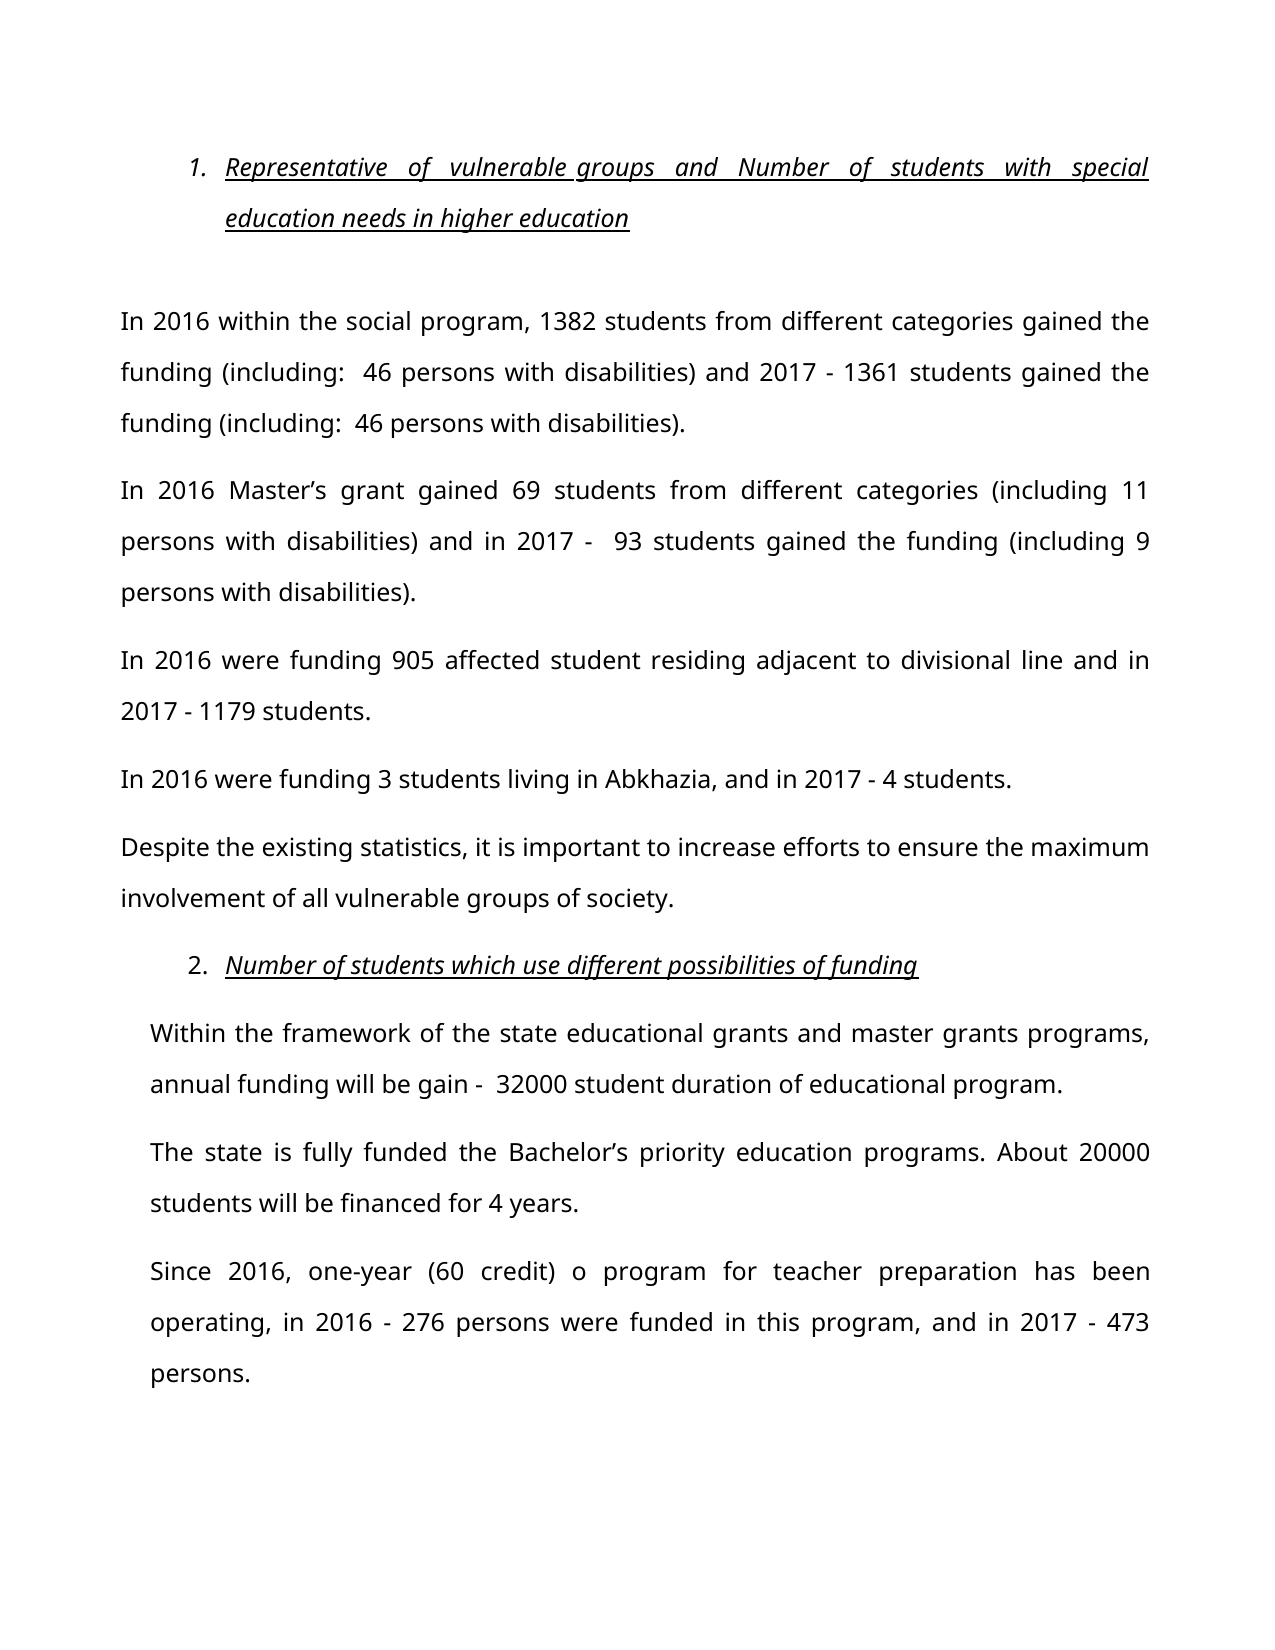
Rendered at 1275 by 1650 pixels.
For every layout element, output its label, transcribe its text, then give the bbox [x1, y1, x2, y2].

list Representative of vulnerable groups and Number of students with special education needs in higher education [187, 150, 1152, 235]
text In 2016 within the social program, 1382 students from different categories gained the funding (including: 46 persons with disabilities) and 2017 - 1361 students gained the funding (including: 46 persons with disabilities). [120, 303, 1152, 439]
text In 2016 were funding 905 affected student residing adjacent to divisional line and in 2017 - 1179 students. [120, 643, 1152, 728]
text In 2016 were funding 3 students living in Abkhazia, and in 2017 - 4 students. [120, 761, 1152, 796]
text The state is fully funded the Bachelor’s priority education programs. About 20000 students will be financed for 4 years. [150, 1134, 1152, 1219]
text Within the framework of the state educational grants and master grants programs, annual funding will be gain - 32000 student duration of educational program. [150, 1016, 1152, 1101]
list Number of students which use different possibilities of funding [187, 948, 1152, 982]
text In 2016 Master’s grant gained 69 students from different categories (including 11 persons with disabilities) and in 2017 - 93 students gained the funding (including 9 persons with disabilities). [120, 473, 1152, 609]
text Despite the existing statistics, it is important to increase efforts to ensure the maximum involvement of all vulnerable groups of society. [120, 829, 1152, 914]
text Since 2016, one-year (60 credit) o program for teacher preparation has been operating, in 2016 - 276 persons were funded in this program, and in 2017 - 473 persons. [150, 1253, 1152, 1389]
